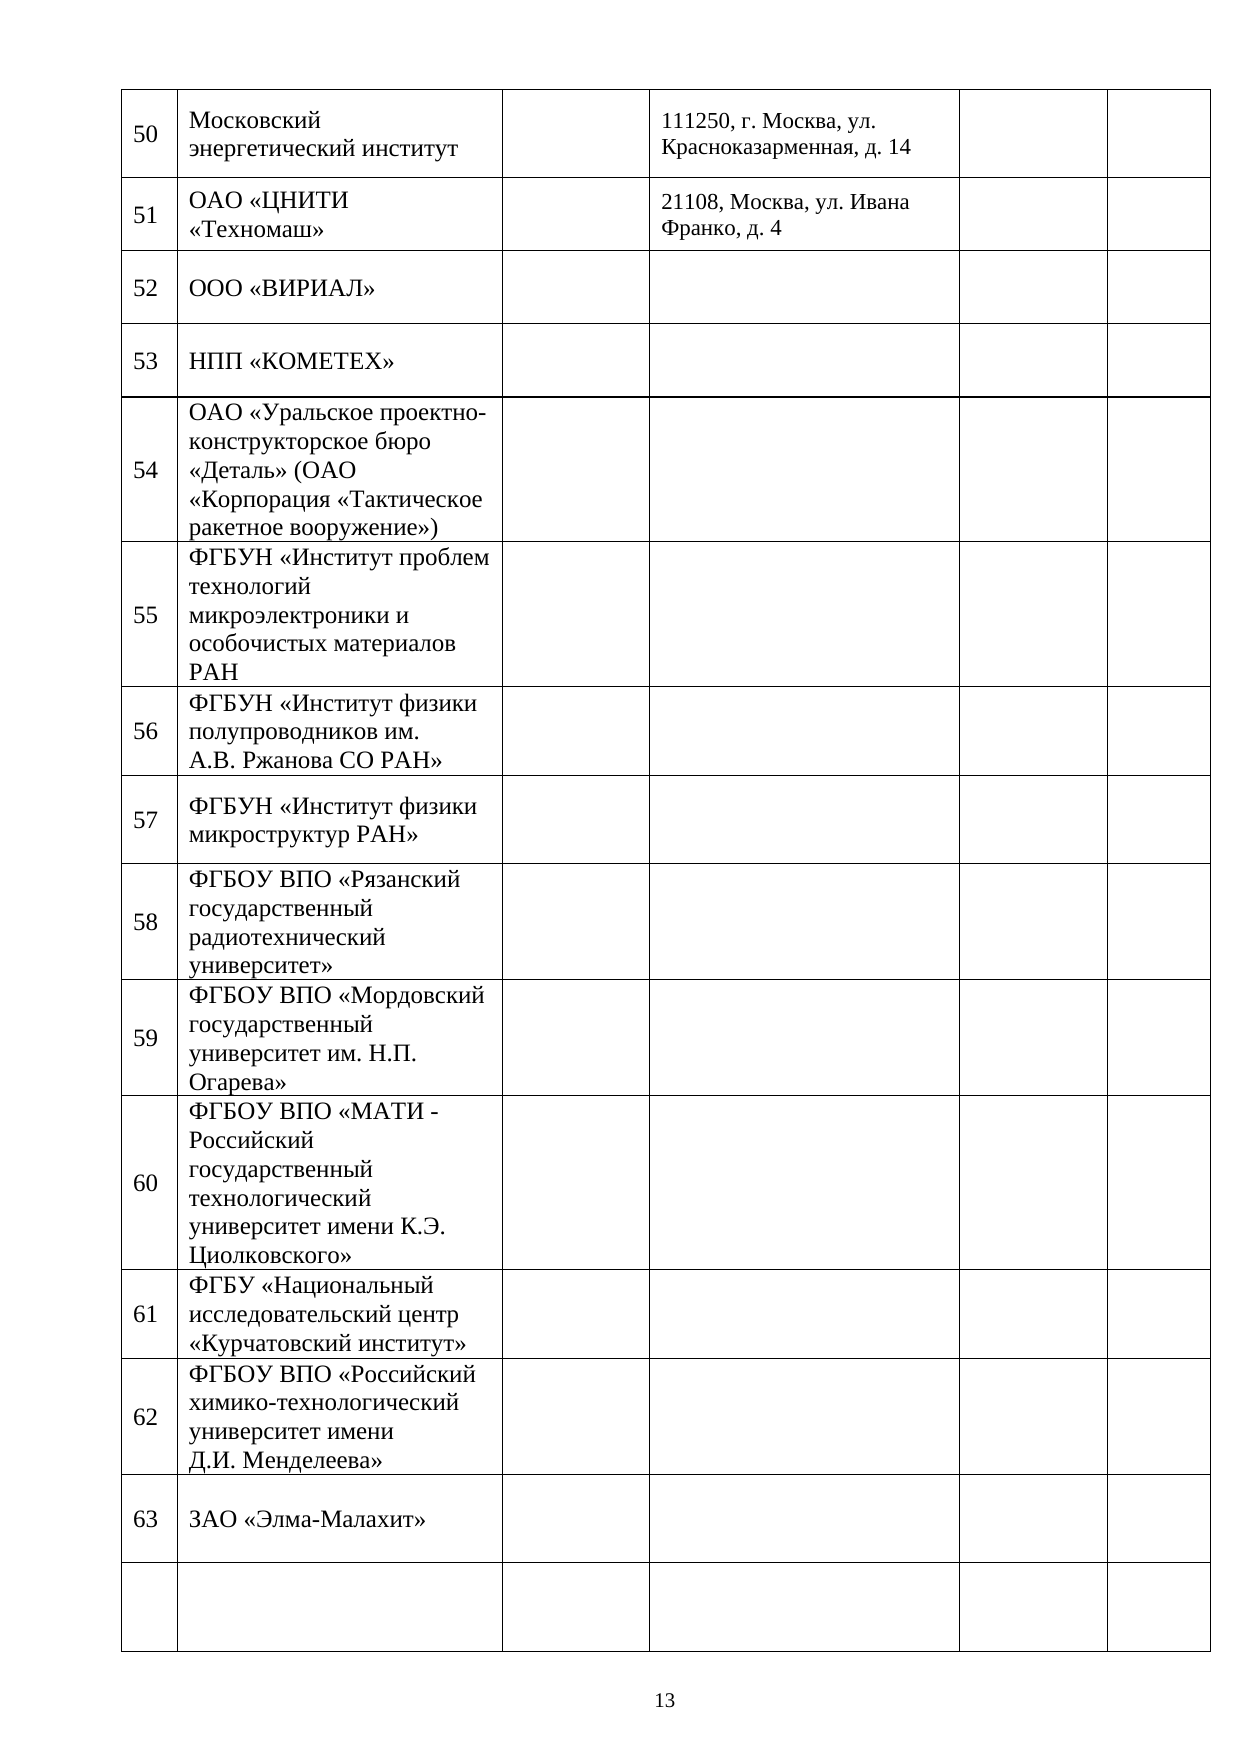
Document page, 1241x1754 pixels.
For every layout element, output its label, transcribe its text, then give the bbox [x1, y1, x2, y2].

table_cell [650, 776, 959, 863]
table_cell [1108, 1270, 1210, 1358]
table_cell ФГБУ «Национальный исследовательский центр «Курчатовский институт» [178, 1270, 502, 1358]
table_cell [650, 1270, 959, 1358]
table_cell [122, 1563, 177, 1651]
table_cell 50 [122, 90, 177, 177]
table_cell [650, 542, 959, 686]
table_cell [1108, 776, 1210, 863]
table_cell [503, 1359, 649, 1474]
table_cell 51 [122, 178, 177, 250]
table_cell [960, 776, 1107, 863]
table_cell [960, 542, 1107, 686]
table_cell [960, 251, 1107, 323]
table_cell [503, 1096, 649, 1269]
table_cell [503, 864, 649, 979]
table_cell [960, 398, 1107, 541]
table_cell [1108, 1563, 1210, 1651]
table_cell [503, 687, 649, 775]
table_cell [650, 398, 959, 541]
table_cell [960, 864, 1107, 979]
table_cell [960, 1270, 1107, 1358]
table_cell [1108, 1359, 1210, 1474]
table_cell [960, 980, 1107, 1095]
table_cell ФГБОУ ВПО «МАТИ - Российский государственный технологический университет имени К.Э. Циолковского» [178, 1096, 502, 1269]
table_cell ФГБУН «Институт физики микроструктур РАН» [178, 776, 502, 863]
table_cell [503, 542, 649, 686]
table_cell [1108, 1475, 1210, 1562]
table_cell 58 [122, 864, 177, 979]
table_cell [650, 1096, 959, 1269]
table_cell Московский энергетический институт [178, 90, 502, 177]
table_cell НПП «КОМЕТЕХ» [178, 324, 502, 396]
table_cell [1108, 542, 1210, 686]
table_cell [960, 687, 1107, 775]
table_cell 59 [122, 980, 177, 1095]
table_cell [503, 1475, 649, 1562]
table_cell ЗАО «Элма-Малахит» [178, 1475, 502, 1562]
table_cell [960, 90, 1107, 177]
table_cell [960, 324, 1107, 396]
table_cell [960, 1563, 1107, 1651]
table_cell [1108, 980, 1210, 1095]
table_cell ФГБОУ ВПО «Мордовский государственный университет им. Н.П. Огарева» [178, 980, 502, 1095]
table_cell [503, 776, 649, 863]
table_cell ФГБОУ ВПО «Российский химико-технологический университет имени Д.И. Менделеева» [178, 1359, 502, 1474]
table_cell 54 [122, 398, 177, 541]
table_cell [1108, 251, 1210, 323]
table_cell [1108, 90, 1210, 177]
table_cell [1108, 398, 1210, 541]
table_cell [650, 1563, 959, 1651]
table_cell [650, 980, 959, 1095]
table_cell [650, 1359, 959, 1474]
table_cell 62 [122, 1359, 177, 1474]
table_cell [1108, 864, 1210, 979]
table_cell [960, 1475, 1107, 1562]
table_cell [503, 251, 649, 323]
table_cell 57 [122, 776, 177, 863]
table_cell [178, 1563, 502, 1651]
table_cell [650, 324, 959, 396]
table_cell ОАО «Уральское проектно-конструкторское бюро «Деталь» (ОАО «Корпорация «Тактическое ракетное вооружение») [178, 398, 502, 541]
table_cell [503, 1563, 649, 1651]
table_cell ООО «ВИРИАЛ» [178, 251, 502, 323]
table_cell [960, 1096, 1107, 1269]
table_cell [650, 1475, 959, 1562]
table_cell 53 [122, 324, 177, 396]
table_cell ФГБУН «Институт проблем технологий микроэлектроники и особочистых материалов РАН [178, 542, 502, 686]
table_cell [1108, 324, 1210, 396]
table_cell 52 [122, 251, 177, 323]
table_cell [503, 90, 649, 177]
table_cell [1108, 687, 1210, 775]
table_cell [503, 398, 649, 541]
table_cell [650, 687, 959, 775]
table_cell 60 [122, 1096, 177, 1269]
table_cell ОАО «ЦНИТИ «Техномаш» [178, 178, 502, 250]
table_cell [960, 178, 1107, 250]
table_cell 21108, Москва, ул. Ивана Франко, д. 4 [650, 178, 959, 250]
table_cell 56 [122, 687, 177, 775]
table_cell 55 [122, 542, 177, 686]
table_cell [1108, 178, 1210, 250]
table_cell [503, 1270, 649, 1358]
table_cell [960, 1359, 1107, 1474]
table_cell [503, 980, 649, 1095]
table_cell [1108, 1096, 1210, 1269]
table_cell ФГБУН «Институт физики полупроводников им. А.В. Ржанова СО РАН» [178, 687, 502, 775]
table_cell [503, 324, 649, 396]
table_cell [650, 251, 959, 323]
table_cell 63 [122, 1475, 177, 1562]
table_cell 111250, г. Москва, ул. Красноказарменная, д. 14 [650, 90, 959, 177]
table_cell ФГБОУ ВПО «Рязанский государственный радиотехнический университет» [178, 864, 502, 979]
table_cell 61 [122, 1270, 177, 1358]
table_cell [650, 864, 959, 979]
table_cell [503, 178, 649, 250]
